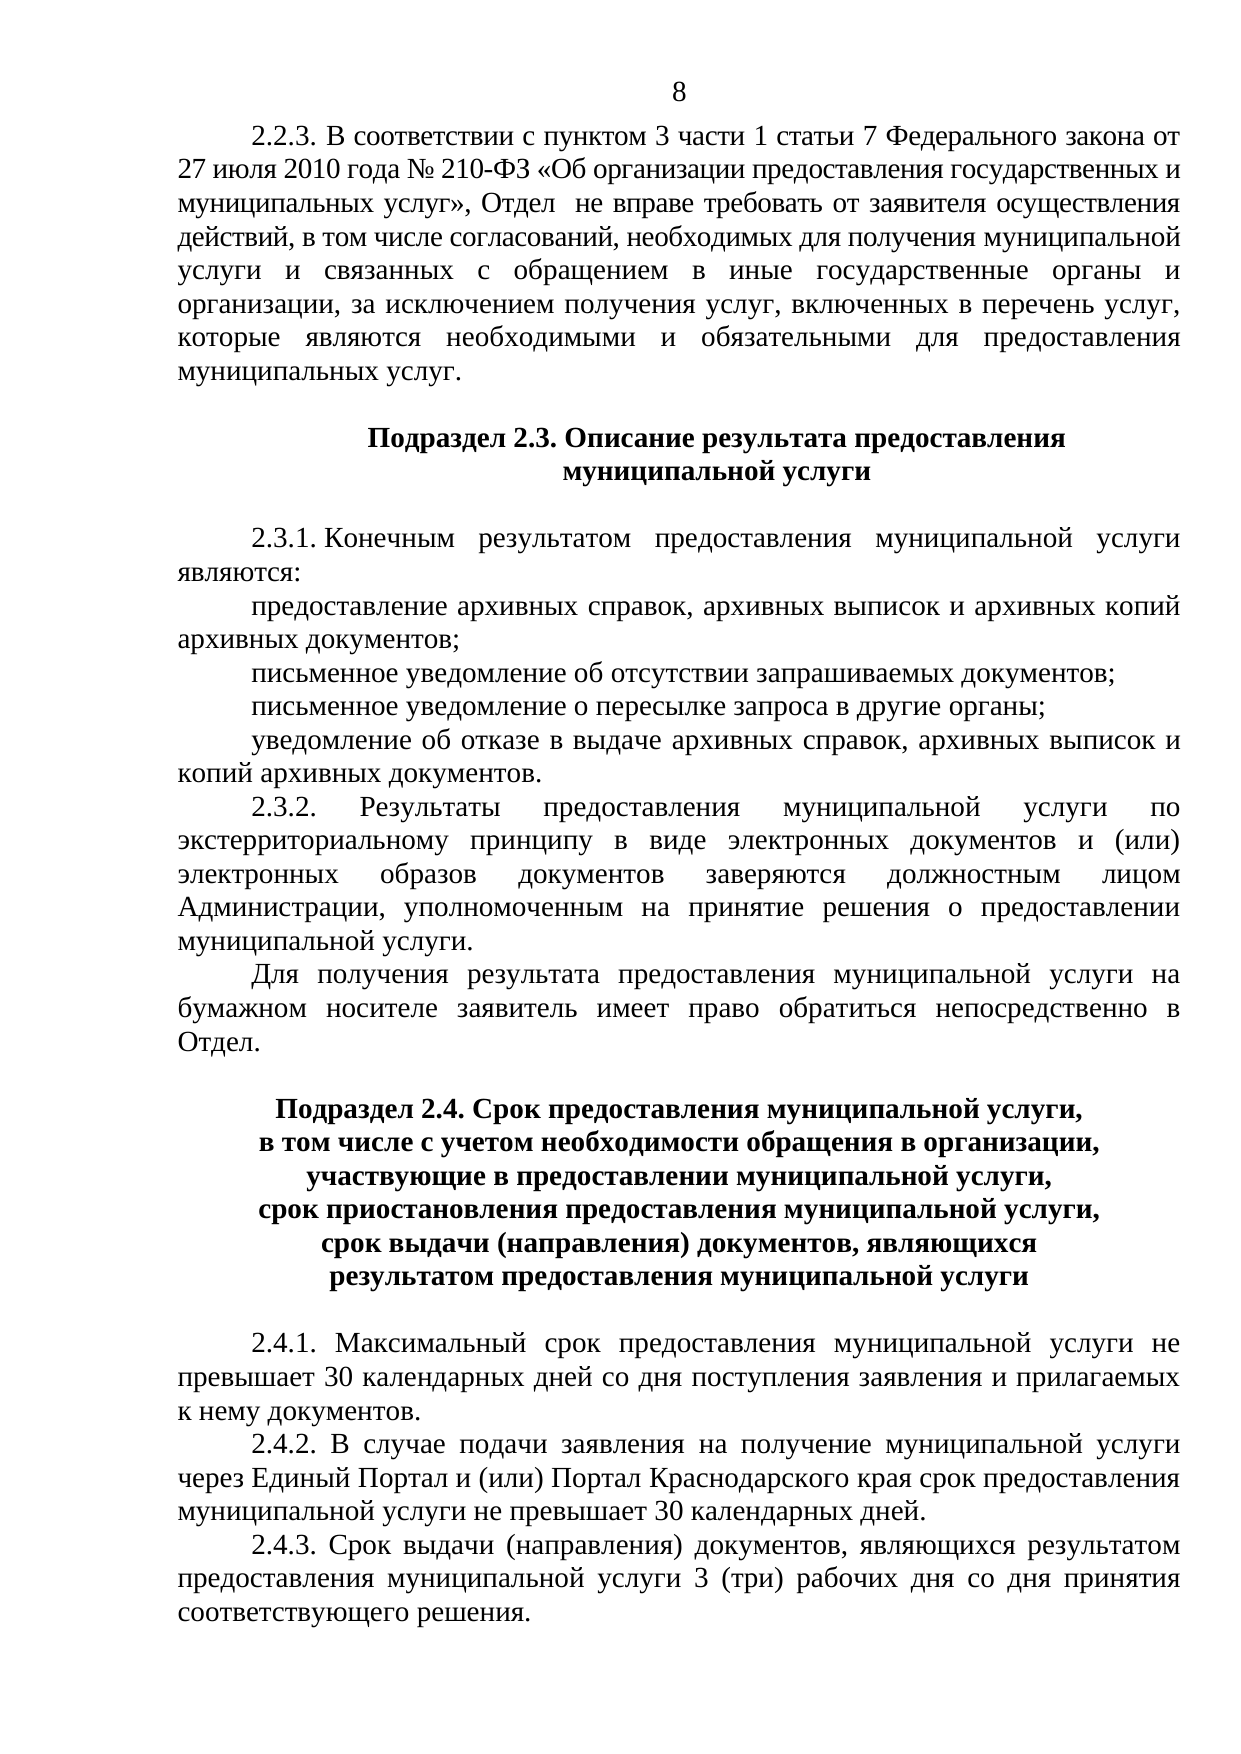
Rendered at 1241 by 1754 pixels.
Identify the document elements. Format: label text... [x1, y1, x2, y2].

text срок выдачи (направления) документов, являющихся [177, 1225, 1181, 1258]
text Для получения результата предоставления муниципальной услуги на бумажном носителе заявитель имеет право обратиться непосредственно в Отдел. [177, 957, 1181, 1057]
text в том числе с учетом необходимости обращения в организации, [177, 1124, 1181, 1158]
text 2.4.2. В случае подачи заявления на получение муниципальной услуги через Единый Портал и (или) Портал Краснодарского края срок предоставления муниципальной услуги не превышает 30 календарных дней. [177, 1426, 1181, 1527]
text результатом предоставления муниципальной услуги [177, 1258, 1181, 1292]
text участвующие в предоставлении муниципальной услуги, [177, 1158, 1181, 1191]
text 2.3.2. Результаты предоставления муниципальной услуги по экстерриториальному принципу в виде электронных документов и (или) электронных образов документов заверяются должностным лицом Администрации, уполномоченным на принятие решения о предоставлении муниципальной услуги. [177, 789, 1181, 957]
text срок приостановления предоставления муниципальной услуги, [177, 1191, 1181, 1225]
text предоставление архивных справок, архивных выписок и архивных копий архивных документов; [177, 588, 1181, 655]
text 2.3.1. Конечным результатом предоставления муниципальной услуги являются: [177, 521, 1181, 588]
text 2.2.3. В соответствии с пунктом 3 части 1 статьи 7 Федерального закона от 27 июля 2010 года № 210-ФЗ «Об организации предоставления государственных и муниципальных услуг», Отдел не вправе требовать от заявителя осуществления действий, в том числе согласований, необходимых для получения муниципальной услуги и связанных с обращением в иные государственные органы и организации, за исключением получения услуг, включенных в перечень услуг, которые являются необходимыми и обязательными для предоставления муниципальных услуг. [177, 118, 1181, 386]
text уведомление об отказе в выдаче архивных справок, архивных выписок и копий архивных документов. [177, 722, 1181, 789]
text письменное уведомление об отсутствии запрашиваемых документов; [177, 655, 1181, 688]
text Подраздел 2.3. Описание результата предоставления [177, 420, 1181, 453]
text Подраздел 2.4. Срок предоставления муниципальной услуги, [177, 1091, 1181, 1124]
text 2.4.3. Срок выдачи (направления) документов, являющихся результатом предоставления муниципальной услуги 3 (три) рабочих дня со дня принятия соответствующего решения. [177, 1527, 1181, 1627]
text муниципальной услуги [177, 453, 1181, 487]
text 2.4.1. Максимальный срок предоставления муниципальной услуги не превышает 30 календарных дней со дня поступления заявления и прилагаемых к нему документов. [177, 1326, 1181, 1426]
text письменное уведомление о пересылке запроса в другие органы; [177, 688, 1181, 722]
